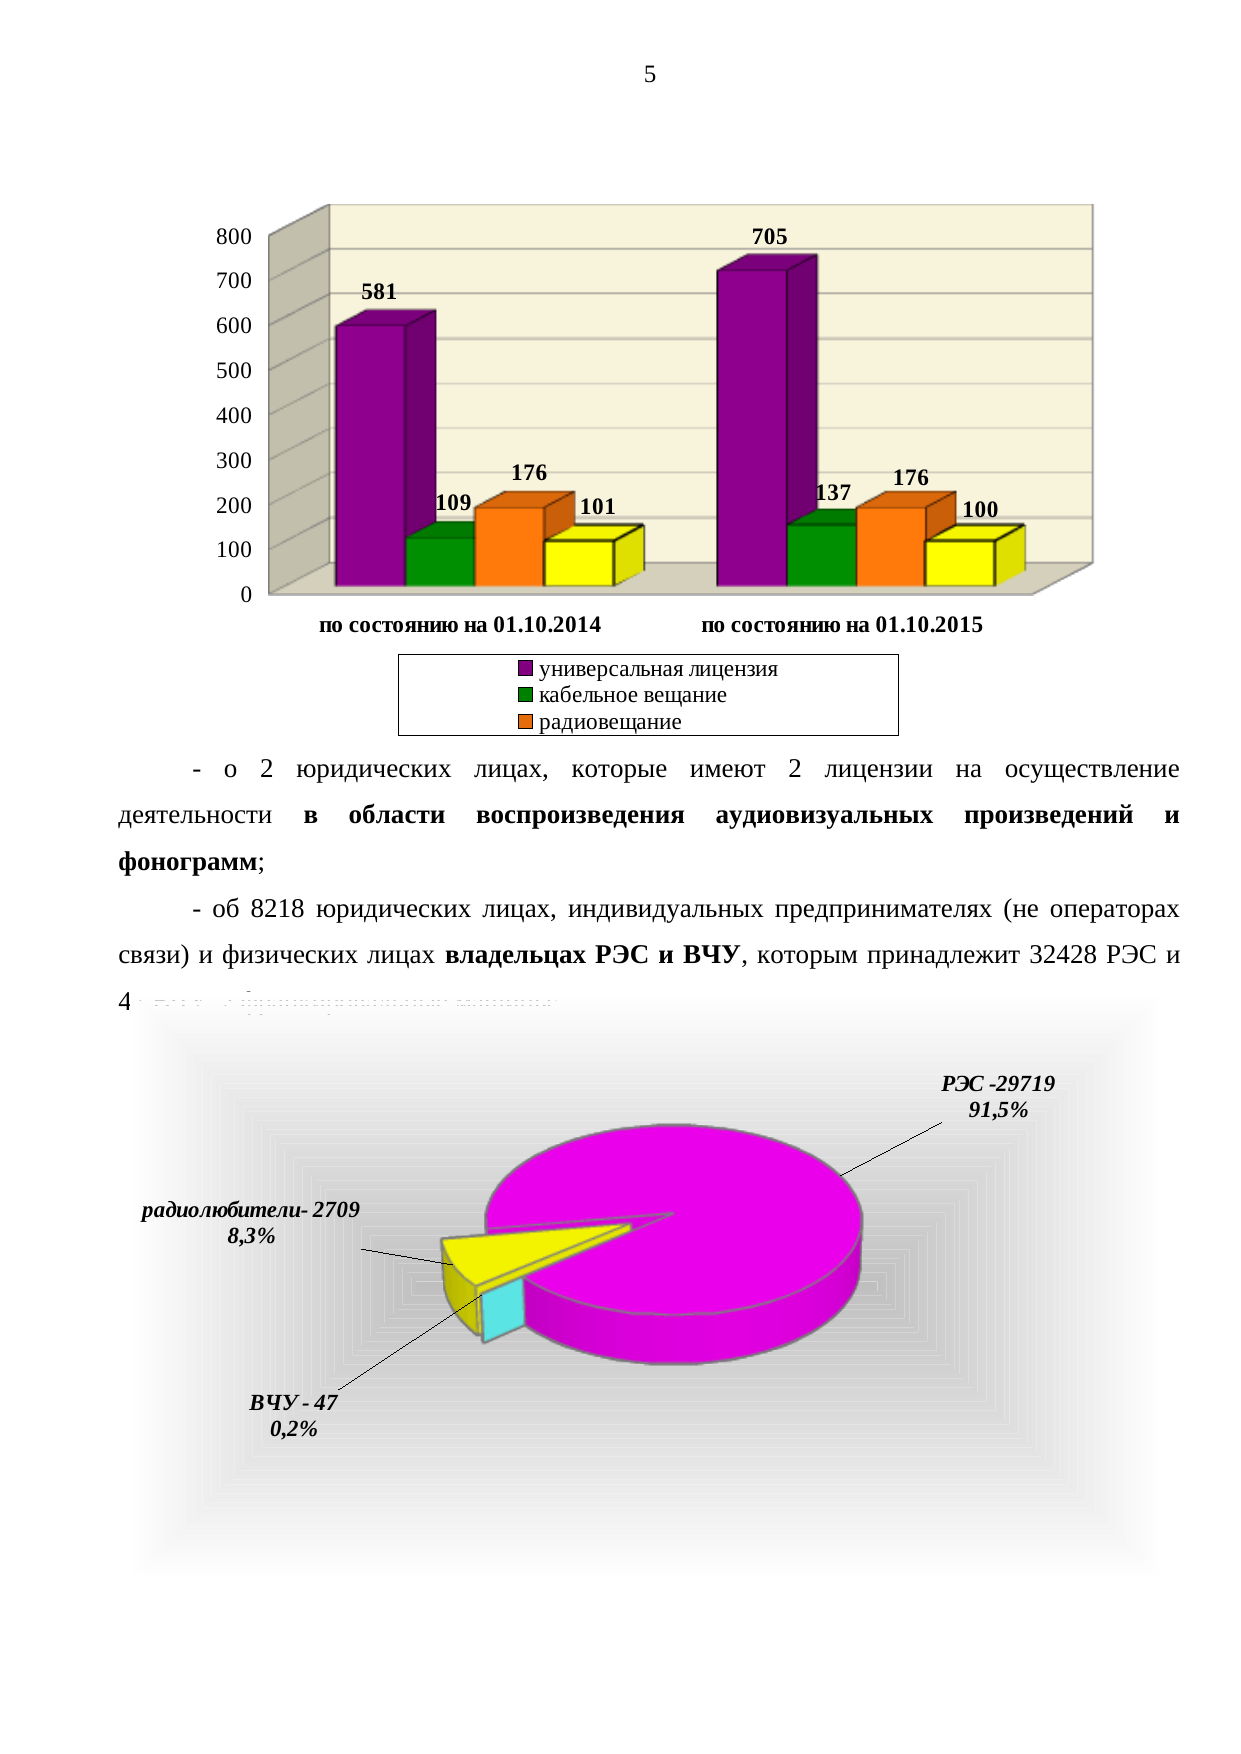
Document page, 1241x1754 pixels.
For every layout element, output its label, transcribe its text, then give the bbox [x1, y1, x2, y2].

text - о 2 юридических лицах, которые имеют 2 лицензии на осуществление деятельности в области воспроизведения аудиовизуальных произведений и фонограмм; [118, 752, 1181, 876]
text - об 8218 юридических лицах, индивидуальных предпринимателях (не операторах связи) и физических лицах владельцах РЭС и ВЧУ, которым принадлежит 32428 РЭС и 47 ВЧУ, 2 франкировальные машины; [118, 892, 1181, 1016]
